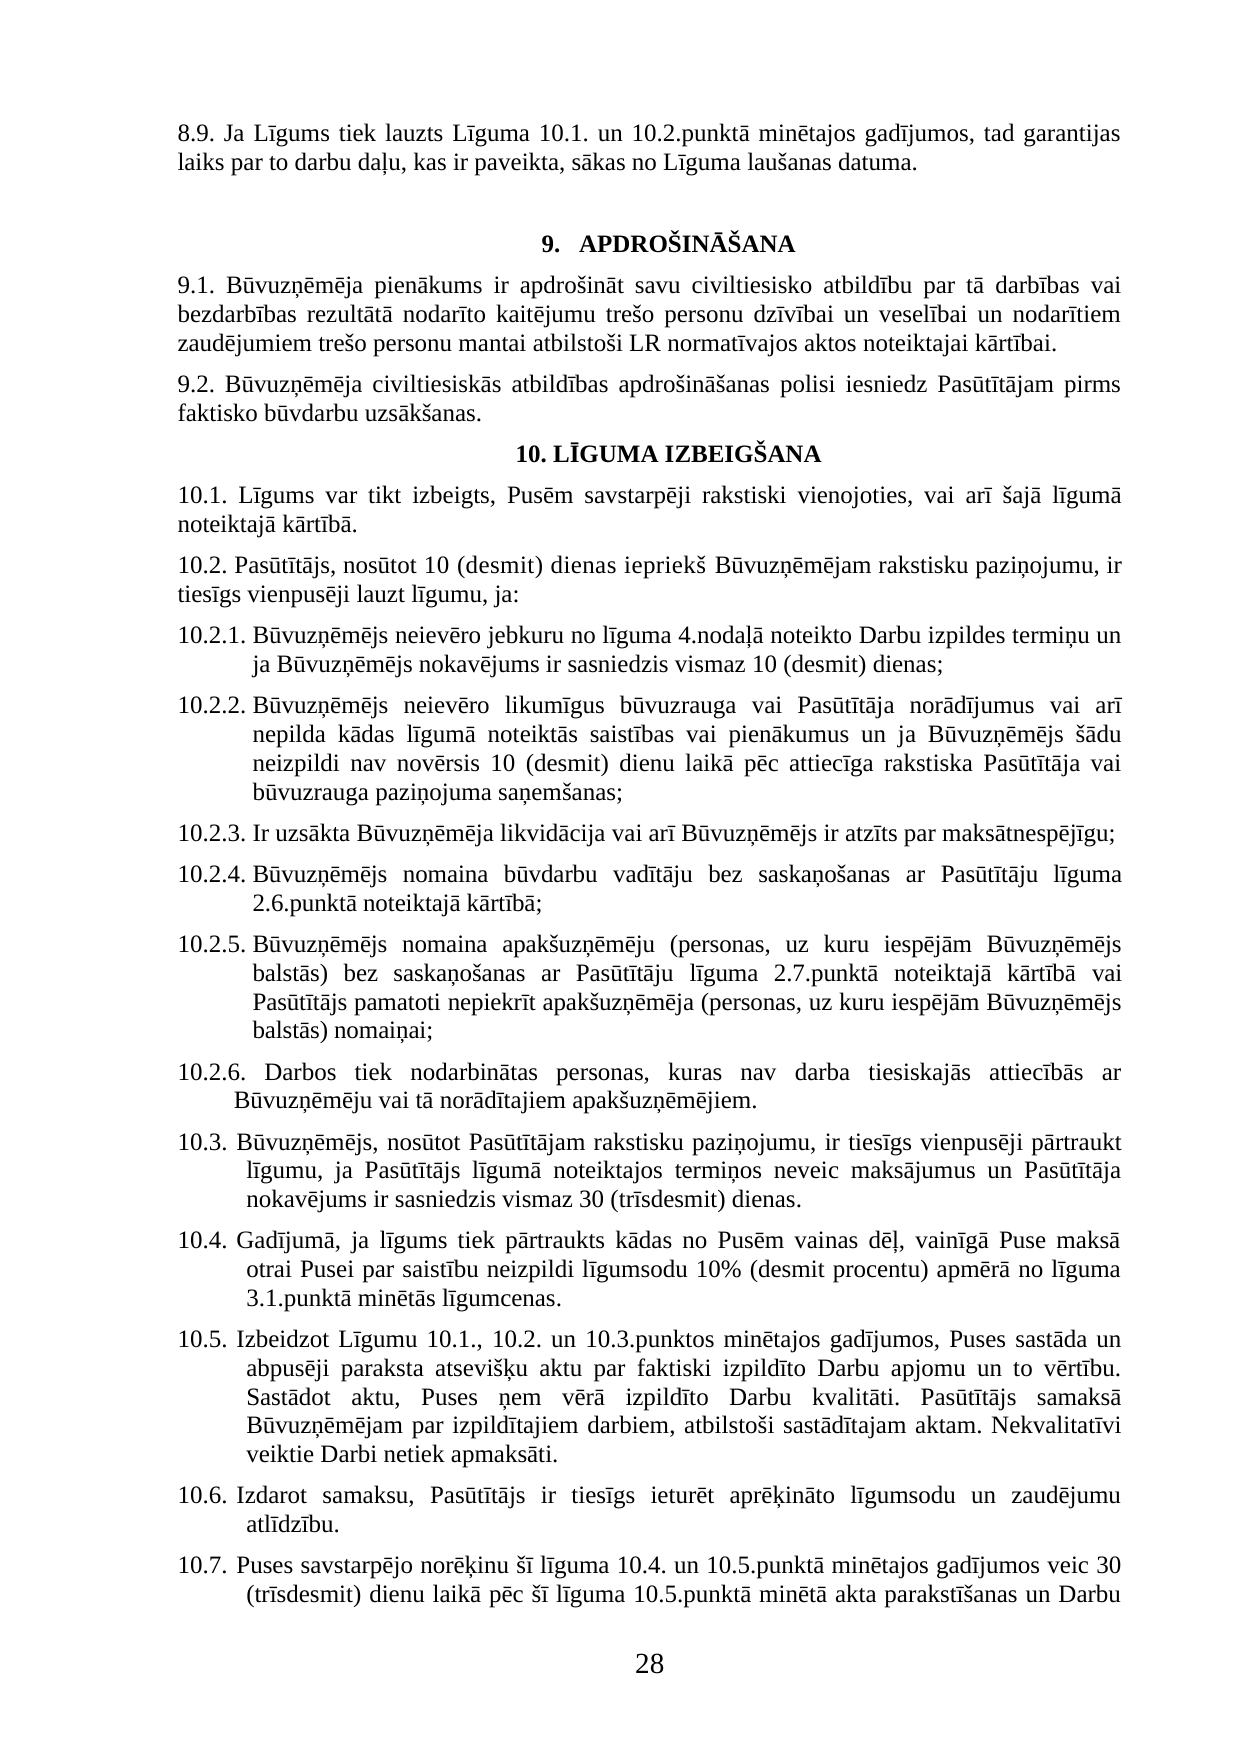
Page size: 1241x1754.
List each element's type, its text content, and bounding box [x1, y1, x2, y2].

text 9.1. Būvuzņēmēja pienākums ir apdrošināt savu civiltiesisko atbildību par tā darbības vai bezdarbības rezultātā nodarīto kaitējumu trešo personu dzīvībai un veselībai un nodarītiem zaudējumiem trešo personu mantai atbilstoši LR normatīvajos aktos noteiktajai kārtībai. [177, 271, 1122, 357]
list Būvuzņēmējs neievēro jebkuru no līguma 4.nodaļā noteikto Darbu izpildes termiņu un ja Būvuzņēmējs nokavējums ir sasniedzis vismaz 10 (desmit) dienas; [177, 621, 1122, 678]
list LĪGUMA IZBEIGŠANA [215, 439, 1122, 468]
list Gadījumā, ja līgums tiek pārtraukts kādas no Pusēm vainas dēļ, vainīgā Puse maksā otrai Pusei par saistību neizpildi līgumsodu 10% (desmit procentu) apmērā no līguma 3.1.punktā minētās līgumcenas. [177, 1226, 1122, 1312]
list Izbeidzot Līgumu 10.1., 10.2. un 10.3.punktos minētajos gadījumos, Puses sastāda un abpusēji paraksta atsevišķu aktu par faktiski izpildīto Darbu apjomu un to vērtību. Sastādot aktu, Puses ņem vērā izpildīto Darbu kvalitāti. Pasūtītājs samaksā Būvuzņēmējam par izpildītajiem darbiem, atbilstoši sastādītajam aktam. Nekvalitatīvi veiktie Darbi netiek apmaksāti. [177, 1324, 1122, 1468]
list APDROŠINĀŠANA [215, 229, 1122, 258]
list Ir uzsākta Būvuzņēmēja likvidācija vai arī Būvuzņēmējs ir atzīts par maksātnespējīgu; [177, 818, 1122, 847]
list Būvuzņēmējs neievēro likumīgus būvuzrauga vai Pasūtītāja norādījumus vai arī nepilda kādas līgumā noteiktās saistības vai pienākumus un ja Būvuzņēmējs šādu neizpildi nav novērsis 10 (desmit) dienu laikā pēc attiecīga rakstiska Pasūtītāja vai būvuzrauga paziņojuma saņemšanas; [177, 691, 1122, 806]
text 10.2. Pasūtītājs, nosūtot 10 (desmit) dienas iepriekš Būvuzņēmējam rakstisku paziņojumu, ir tiesīgs vienpusēji lauzt līgumu, ja: [177, 551, 1122, 608]
list Būvuzņēmējs, nosūtot Pasūtītājam rakstisku paziņojumu, ir tiesīgs vienpusēji pārtraukt līgumu, ja Pasūtītājs līgumā noteiktajos termiņos neveic maksājumus un Pasūtītāja nokavējums ir sasniedzis vismaz 30 (trīsdesmit) dienas. [177, 1127, 1122, 1213]
text 8.9. Ja Līgums tiek lauzts Līguma 10.1. un 10.2.punktā minētajos gadījumos, tad garantijas laiks par to darbu daļu, kas ir paveikta, sākas no Līguma laušanas datuma. [177, 118, 1122, 176]
list Būvuzņēmējs nomaina būvdarbu vadītāju bez saskaņošanas ar Pasūtītāju līguma 2.6.punktā noteiktajā kārtībā; [177, 859, 1122, 917]
text 10.1. Līgums var tikt izbeigts, Pusēm savstarpēji rakstiski vienojoties, vai arī šajā līgumā noteiktajā kārtībā. [177, 481, 1122, 538]
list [177, 1551, 1122, 1608]
list Būvuzņēmējs nomaina apakšuzņēmēju (personas, uz kuru iespējām Būvuzņēmējs balstās) bez saskaņošanas ar Pasūtītāju līguma 2.7.punktā noteiktajā kārtībā vai Pasūtītājs pamatoti nepiekrīt apakšuzņēmēja (personas, uz kuru iespējām Būvuzņēmējs balstās) nomaiņai; [177, 929, 1122, 1044]
text 10.2.6. Darbos tiek nodarbinātas personas, kuras nav darba tiesiskajās attiecībās ar Būvuzņēmēju vai tā norādītajiem apakšuzņēmējiem. [177, 1057, 1122, 1114]
text 9.2. Būvuzņēmēja civiltiesiskās atbildības apdrošināšanas polisi iesniedz Pasūtītājam pirms faktisko būvdarbu uzsākšanas. [177, 369, 1122, 427]
list Izdarot samaksu, Pasūtītājs ir tiesīgs ieturēt aprēķināto līgumsodu un zaudējumu atlīdzību. [177, 1481, 1122, 1538]
